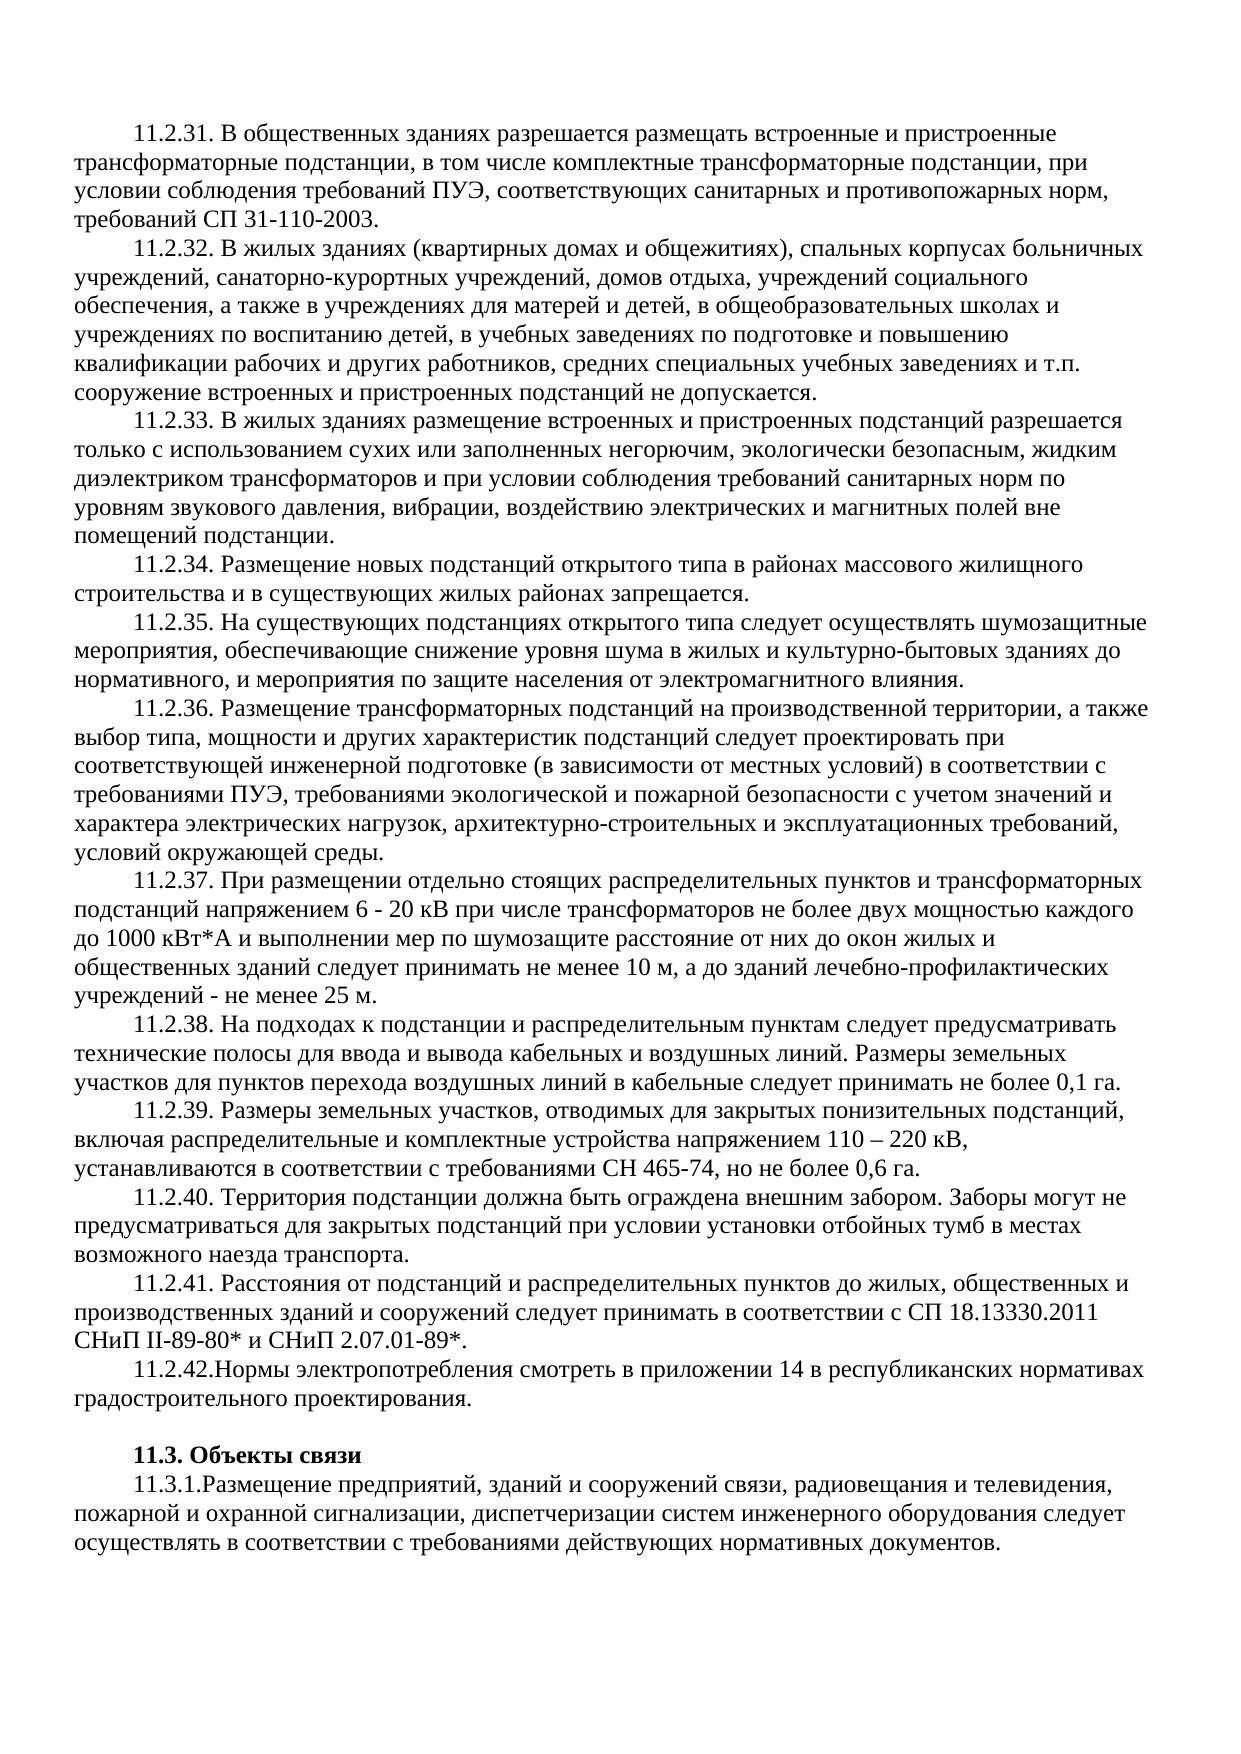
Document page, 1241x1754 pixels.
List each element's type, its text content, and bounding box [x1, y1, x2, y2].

text 11.3.1.Размещение предприятий, зданий и сооружений связи, радиовещания и телевидения, пожарной и охранной сигнализации, диспетчеризации систем инженерного оборудования следует осуществлять в соответствии с требованиями действующих нормативных документов. [74, 1469, 1152, 1556]
text 11.2.31. В общественных зданиях разрешается размещать встроенные и пристроенные трансформаторные подстанции, в том числе комплектные трансформаторные подстанции, при условии соблюдения требований ПУЭ, соответствующих санитарных и противопожарных норм, требований СП 31-110-2003. [74, 118, 1152, 233]
text 11.2.35. На существующих подстанциях открытого типа следует осуществлять шумозащитные мероприятия, обеспечивающие снижение уровня шума в жилых и культурно-бытовых зданиях до нормативного, и мероприятия по защите населения от электромагнитного влияния. [74, 607, 1152, 693]
text 11.2.39. Размеры земельных участков, отводимых для закрытых понизительных подстанций, включая распределительные и комплектные устройства напряжением 110 – 220 кВ, устанавливаются в соответствии с требованиями СН 465-74, но не более . [74, 1096, 1152, 1182]
text 11.2.40. Территория подстанции должна быть ограждена внешним забором. Заборы могут не предусматриваться для закрытых подстанций при условии установки отбойных тумб в местах возможного наезда транспорта. [74, 1182, 1152, 1268]
text 11.2.41. Расстояния от подстанций и распределительных пунктов до жилых, общественных и производственных зданий и сооружений следует принимать в соответствии с СП 18.13330.2011 СНиП II-89-80* и СНиП 2.07.01-89*. [74, 1268, 1152, 1354]
text 11.2.38. На подходах к подстанции и распределительным пунктам следует предусматривать технические полосы для ввода и вывода кабельных и воздушных линий. Размеры земельных участков для пунктов перехода воздушных линий в кабельные следует принимать не более . [74, 1009, 1152, 1096]
text 11.2.42.Нормы электропотребления смотреть в приложении 14 в республиканских нормативах градостроительного проектирования. [74, 1354, 1152, 1412]
text 11.2.32. В жилых зданиях (квартирных домах и общежитиях), спальных корпусах больничных учреждений, санаторно-курортных учреждений, домов отдыха, учреждений социального обеспечения, а также в учреждениях для матерей и детей, в общеобразовательных школах и учреждениях по воспитанию детей, в учебных заведениях по подготовке и повышению квалификации рабочих и других работников, средних специальных учебных заведениях и т.п. сооружение встроенных и пристроенных подстанций не допускается. [74, 233, 1152, 406]
text 11.3. Объекты связи [74, 1441, 1152, 1469]
text 11.2.37. При размещении отдельно стоящих распределительных пунктов и трансформаторных подстанций напряжением 6 - 20 кВ при числе трансформаторов не более двух мощностью каждого до 1000 кВт*А и выполнении мер по шумозащите расстояние от них до окон жилых и общественных зданий следует принимать не менее , а до зданий лечебно-профилактических учреждений - не менее . [74, 866, 1152, 1009]
text 11.2.36. Размещение трансформаторных подстанций на производственной территории, а также выбор типа, мощности и других характеристик подстанций следует проектировать при соответствующей инженерной подготовке (в зависимости от местных условий) в соответствии с требованиями ПУЭ, требованиями экологической и пожарной безопасности с учетом значений и характера электрических нагрузок, архитектурно-строительных и эксплуатационных требований, условий окружающей среды. [74, 693, 1152, 866]
text 11.2.33. В жилых зданиях размещение встроенных и пристроенных подстанций разрешается только с использованием сухих или заполненных негорючим, экологически безопасным, жидким диэлектриком трансформаторов и при условии соблюдения требований санитарных норм по уровням звукового давления, вибрации, воздействию электрических и магнитных полей вне помещений подстанции. [74, 406, 1152, 549]
text 11.2.34. Размещение новых подстанций открытого типа в районах массового жилищного строительства и в существующих жилых районах запрещается. [74, 549, 1152, 607]
